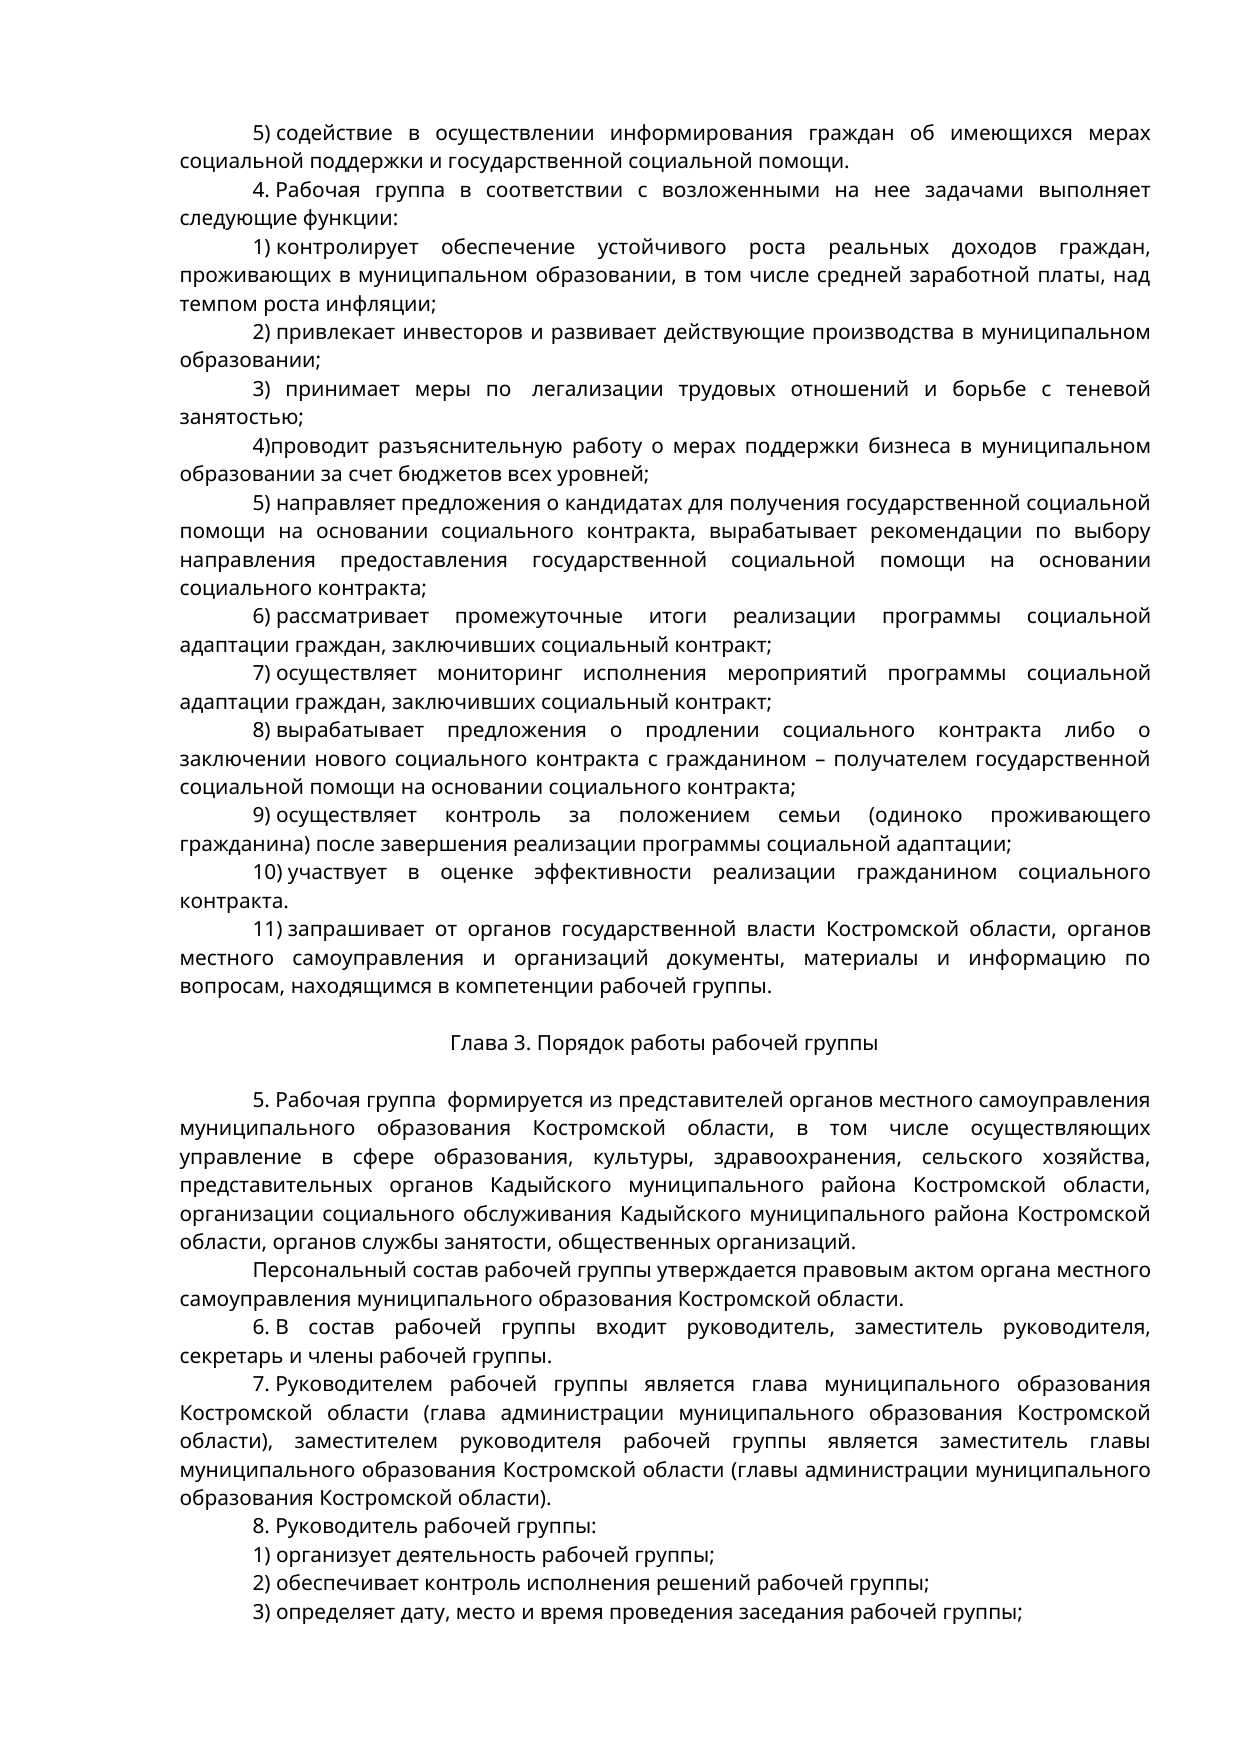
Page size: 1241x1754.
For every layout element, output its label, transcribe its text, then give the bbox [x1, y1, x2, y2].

text 5) содействие в осуществлении информирования граждан об имеющихся мерах социальной поддержки и государственной социальной помощи. [179, 118, 1152, 175]
text 3) определяет дату, место и время проведения заседания рабочей группы; [179, 1597, 1152, 1625]
text 6) рассматривает промежуточные итоги реализации программы социальной адаптации граждан, заключивших социальный контракт; [179, 602, 1152, 658]
text 4. Рабочая группа в соответствии с возложенными на нее задачами выполняет следующие функции: [179, 175, 1152, 232]
text 5. Рабочая группа формируется из представителей органов местного самоуправления муниципального образования Костромской области, в том числе осуществляющих управление в сфере образования, культуры, здравоохранения, сельского хозяйства, представительных органов Кадыйского муниципального района Костромской области, организации социального обслуживания Кадыйского муниципального района Костромской области, органов службы занятости, общественных организаций. [179, 1085, 1152, 1256]
text Глава 3. Порядок работы рабочей группы [177, 1028, 1152, 1057]
text 11) запрашивает от органов государственной власти Костромской области, органов местного самоуправления и организаций документы, материалы и информацию по вопросам, находящимся в компетенции рабочей группы. [179, 914, 1152, 1000]
text 3) принимает меры по легализации трудовых отношений и борьбе с теневой занятостью; [179, 374, 1152, 431]
text 2) привлекает инвесторов и развивает действующие производства в муниципальном образовании; [179, 317, 1152, 374]
text 1) организует деятельность рабочей группы; [179, 1540, 1152, 1568]
text 7. Руководителем рабочей группы является глава муниципального образования Костромской области (глава администрации муниципального образования Костромской области), заместителем руководителя рабочей группы является заместитель главы муниципального образования Костромской области (главы администрации муниципального образования Костромской области). [179, 1369, 1152, 1512]
text 4)проводит разъяснительную работу о мерах поддержки бизнеса в муниципальном образовании за счет бюджетов всех уровней; [179, 431, 1152, 488]
text 9) осуществляет контроль за положением семьи (одиноко проживающего гражданина) после завершения реализации программы социальной адаптации; [179, 801, 1152, 857]
text 7) осуществляет мониторинг исполнения мероприятий программы социальной адаптации граждан, заключивших социальный контракт; [179, 658, 1152, 715]
text 10) участвует в оценке эффективности реализации гражданином социального контракта. [179, 857, 1152, 914]
text 1) контролирует обеспечение устойчивого роста реальных доходов граждан, проживающих в муниципальном образовании, в том числе средней заработной платы, над темпом роста инфляции; [179, 232, 1152, 317]
text 6. В состав рабочей группы входит руководитель, заместитель руководителя, секретарь и члены рабочей группы. [179, 1312, 1152, 1369]
text Персональный состав рабочей группы утверждается правовым актом органа местного самоуправления муниципального образования Костромской области. [179, 1256, 1152, 1312]
text 5) направляет предложения о кандидатах для получения государственной социальной помощи на основании социального контракта, вырабатывает рекомендации по выбору направления предоставления государственной социальной помощи на основании социального контракта; [179, 488, 1152, 602]
text 8) вырабатывает предложения о продлении социального контракта либо о заключении нового социального контракта с гражданином – получателем государственной социальной помощи на основании социального контракта; [179, 715, 1152, 801]
text 2) обеспечивает контроль исполнения решений рабочей группы; [179, 1568, 1152, 1597]
text 8. Руководитель рабочей группы: [179, 1512, 1152, 1540]
